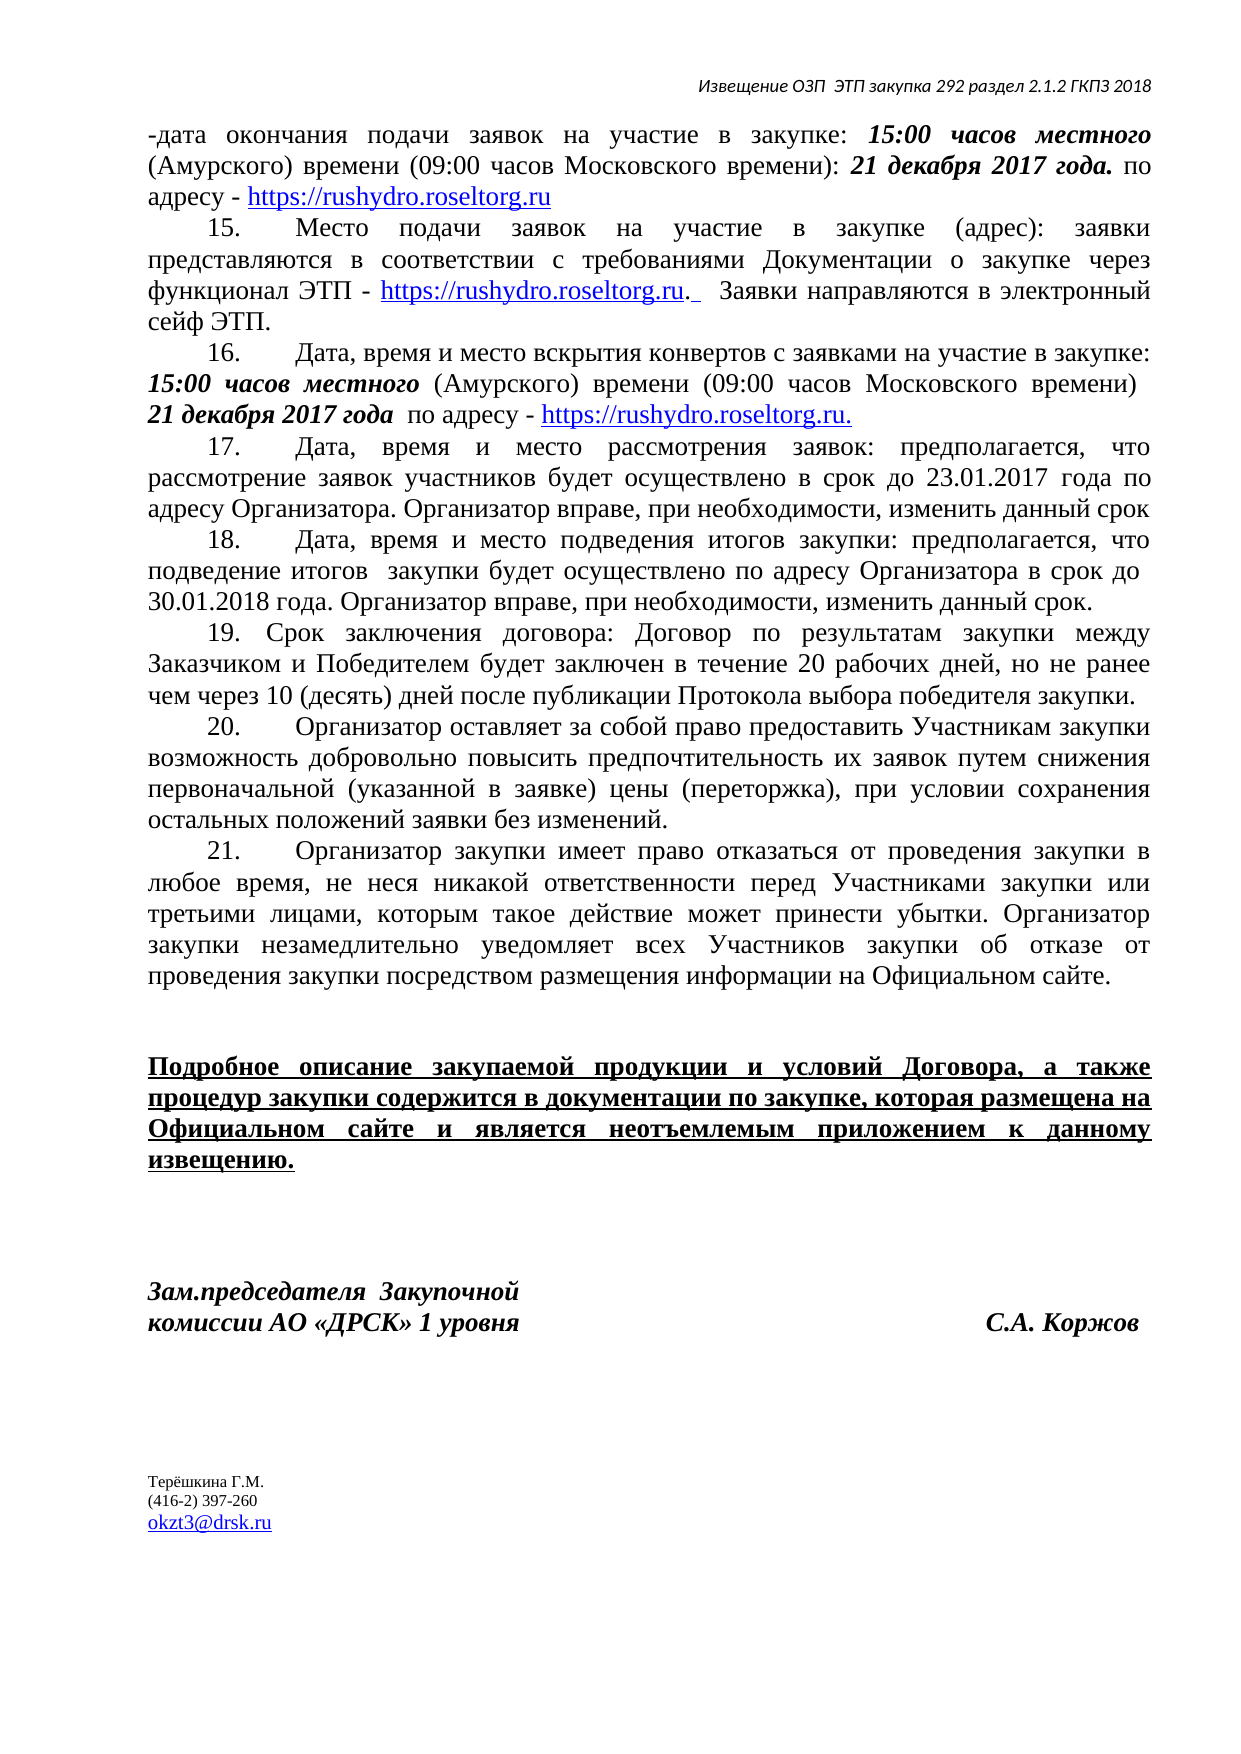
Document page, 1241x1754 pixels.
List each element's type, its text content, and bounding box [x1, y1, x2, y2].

list Дата, время и место рассмотрения заявок: предполагается, что рассмотрение заявок участников будет осуществлено в срок до 23.01.2017 года по адресу Организатора. Организатор вправе, при необходимости, изменить данный срок [148, 429, 1152, 523]
list Срок заключения договора: Договор по результатам закупки между Заказчиком и Победителем будет заключен в течение 20 рабочих дней, но не ранее чем через 10 (десять) дней после публикации Протокола выбора победителя закупки. [148, 616, 1152, 710]
text комиссии АО «ДРСК» 1 уровня С.А. Коржов [148, 1306, 1152, 1338]
text Зам.председателя Закупочной [148, 1275, 1152, 1306]
text Подробное описание закупаемой продукции и условий Договора, а также процедур закупки содержится в документации по закупке, которая размещена на Официальном сайте и является неотъемлемым приложением к данному извещению. [148, 1050, 1152, 1077]
text okzt3@drsk.ru [148, 1510, 1152, 1534]
text Подробное описание закупаемой продукции и условий Договора, а также процедур закупки содержится в документации по закупке, которая размещена на Официальном сайте и является неотъемлемым приложением к данному извещению. [148, 1079, 1152, 1108]
text Подробное описание закупаемой продукции и условий Договора, а также процедур закупки содержится в документации по закупке, которая размещена на Официальном сайте и является неотъемлемым приложением к данному извещению. [148, 1141, 1152, 1175]
list Место подачи заявок на участие в закупке (адрес): заявки представляются в соответствии с требованиями Документации о закупке через функционал ЭТП - https://rushydro.roseltorg.ru. Заявки направляются в электронный сейф ЭТП. [148, 212, 1152, 336]
text (416-2) 397-260 [148, 1491, 1152, 1510]
list Дата, время и место вскрытия конвертов с заявками на участие в закупке: 15:00 часов местного (Амурского) времени (09:00 часов Московского времени) 21 декабря 2017 года по адресу - . [148, 336, 1152, 429]
list Организатор закупки имеет право отказаться от проведения закупки в любое время, не неся никакой ответственности перед Участниками закупки или третьими лицами, которым такое действие может принести убытки. Организатор закупки незамедлительно уведомляет всех Участников закупки об отказе от проведения закупки посредством размещения информации на Официальном сайте. [148, 834, 1152, 990]
list Дата, время и место подведения итогов закупки: предполагается, что подведение итогов закупки будет осуществлено по адресу Организатора в срок до 30.01.2018 года. Организатор вправе, при необходимости, изменить данный срок. [148, 523, 1152, 616]
text Подробное описание закупаемой продукции и условий Договора, а также процедур закупки содержится в документации по закупке, которая размещена на Официальном сайте и является неотъемлемым приложением к данному извещению. [148, 1110, 1152, 1139]
list -дата окончания подачи заявок на участие в закупке: 15:00 часов местного (Амурского) времени (09:00 часов Московского времени): 21 декабря 2017 года. по адресу - https://rushydro.roseltorg.ru [148, 118, 1152, 212]
list Организатор оставляет за собой право предоставить Участникам закупки возможность добровольно повысить предпочтительность их заявок путем снижения первоначальной (указанной в заявке) цены (переторжка), при условии сохранения остальных положений заявки без изменений. [148, 710, 1152, 834]
text Терёшкина Г.М. [148, 1472, 1152, 1491]
